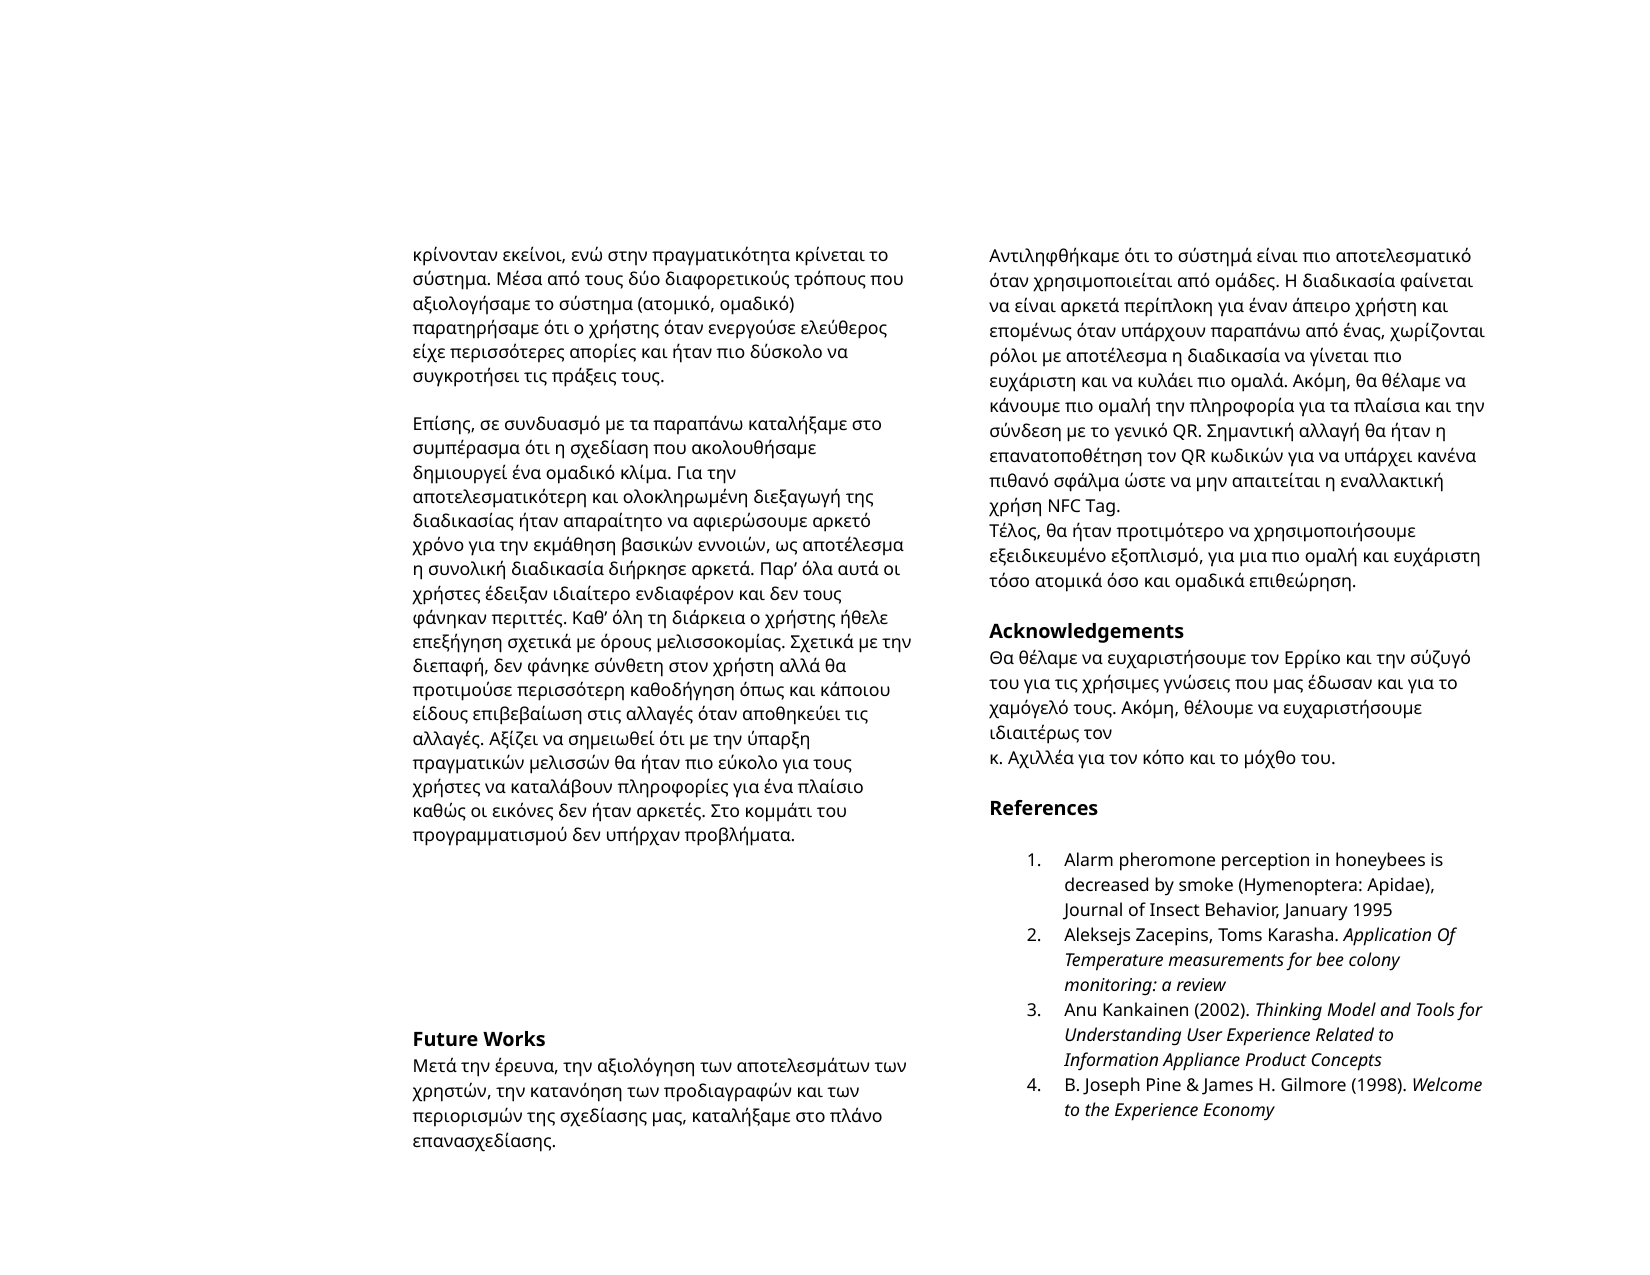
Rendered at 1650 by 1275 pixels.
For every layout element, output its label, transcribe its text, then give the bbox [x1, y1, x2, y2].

list Alarm pheromone perception in honeybees is decreased by smoke (Hymenoptera: Apidae), Journal of Insect Behavior, January 1995 [1027, 847, 1491, 922]
list Aleksejs Zacepins, Toms Karasha. Application Of Temperature measurements for bee colony monitoring: a review [1027, 922, 1491, 997]
text Acknowledgements Θα θέλαμε να ευχαριστήσουμε τον Ερρίκο και την σύζυγό του για τις χρήσιμες γνώσεις που μας έδωσαν και για το χαμόγελό τους. Ακόμη, θέλουμε να ευχαριστήσουμε ιδιαιτέρως τον κ. Αχιλλέα για τον κόπο και το μόχθο του. References [989, 618, 1491, 822]
text Future Works Μετά την έρευνα, την αξιολόγηση των αποτελεσμάτων των χρηστών, την κατανόηση των προδιαγραφών και των περιορισμών της σχεδίασης μας, καταλήξαμε στο πλάνο επανασχεδίασης. Αντιληφθήκαμε ότι το σύστημά είναι πιο αποτελεσματικό όταν χρησιμοποιείται από ομάδες. Η διαδικασία φαίνεται να είναι αρκετά περίπλοκη για έναν άπειρο χρήστη και επομένως όταν υπάρχουν παραπάνω από ένας, χωρίζονται ρόλοι με αποτέλεσμα η διαδικασία να γίνεται πιο ευχάριστη και να κυλάει πιο ομαλά. Ακόμη, θα θέλαμε να κάνουμε πιο ομαλή την πληροφορία για τα πλαίσια και την σύνδεση με το γενικό QR. Σημαντική αλλαγή θα ήταν η επανατοποθέτηση τον QR κωδικών για να υπάρχει κανένα πιθανό σφάλμα ώστε να μην απαιτείται η εναλλακτική χρήση NFC Τag. Τέλος, θα ήταν προτιμότερο να χρησιμοποιήσουμε εξειδικευμένο εξοπλισμό, για μια πιο ομαλή και ευχάριστη τόσο ατομικά όσο και ομαδικά επιθεώρηση. [412, 1026, 914, 1153]
text Future Works Μετά την έρευνα, την αξιολόγηση των αποτελεσμάτων των χρηστών, την κατανόηση των προδιαγραφών και των περιορισμών της σχεδίασης μας, καταλήξαμε στο πλάνο επανασχεδίασης. Αντιληφθήκαμε ότι το σύστημά είναι πιο αποτελεσματικό όταν χρησιμοποιείται από ομάδες. Η διαδικασία φαίνεται να είναι αρκετά περίπλοκη για έναν άπειρο χρήστη και επομένως όταν υπάρχουν παραπάνω από ένας, χωρίζονται ρόλοι με αποτέλεσμα η διαδικασία να γίνεται πιο ευχάριστη και να κυλάει πιο ομαλά. Ακόμη, θα θέλαμε να κάνουμε πιο ομαλή την πληροφορία για τα πλαίσια και την σύνδεση με το γενικό QR. Σημαντική αλλαγή θα ήταν η επανατοποθέτηση τον QR κωδικών για να υπάρχει κανένα πιθανό σφάλμα ώστε να μην απαιτείται η εναλλακτική χρήση NFC Τag. Τέλος, θα ήταν προτιμότερο να χρησιμοποιήσουμε εξειδικευμένο εξοπλισμό, για μια πιο ομαλή και ευχάριστη τόσο ατομικά όσο και ομαδικά επιθεώρηση. [989, 243, 1491, 593]
list B. Joseph Pine & James H. Gilmore (1998). Welcome to the Experience Economy [1027, 1072, 1491, 1122]
list Anu Kankainen (2002). Thinking Model and Tools for Understanding User Experience Related to Information Appliance Product Concepts [1027, 997, 1491, 1072]
